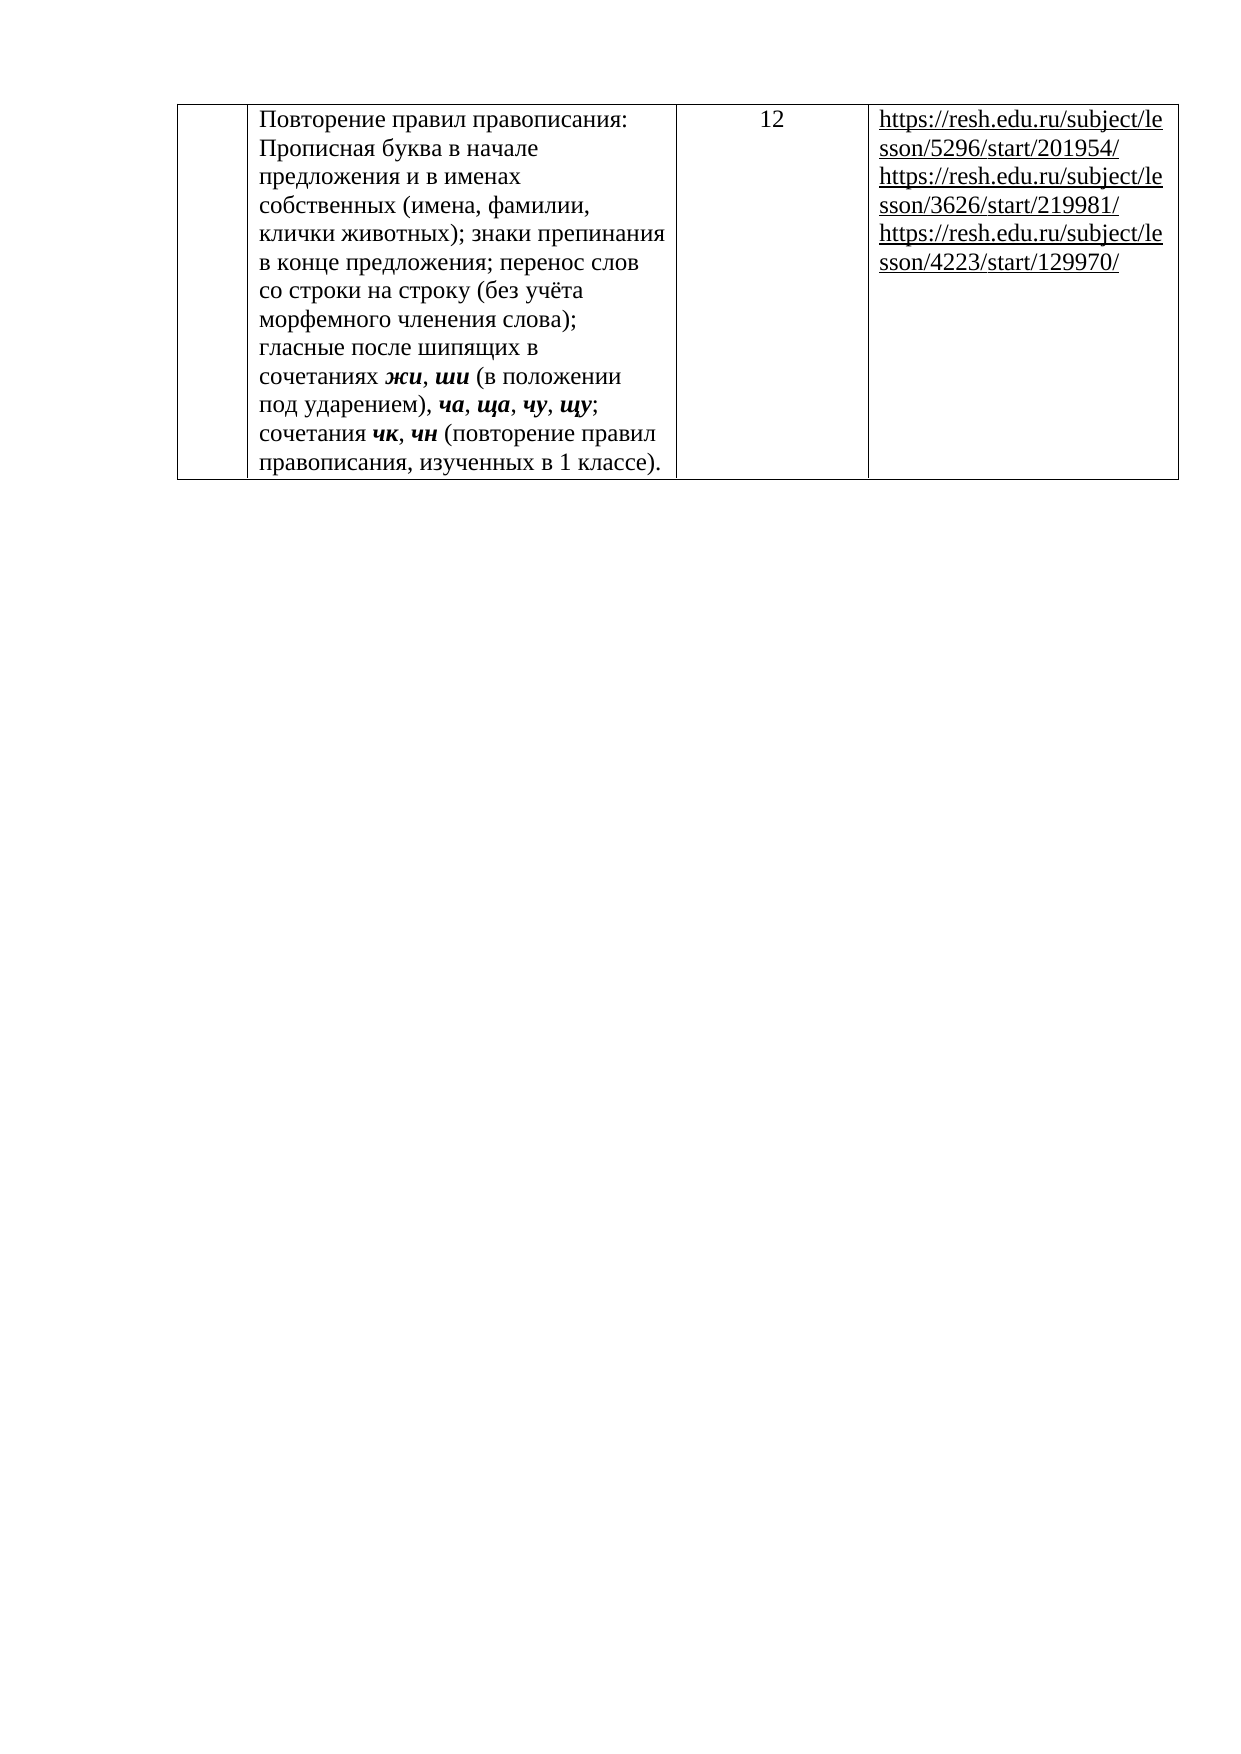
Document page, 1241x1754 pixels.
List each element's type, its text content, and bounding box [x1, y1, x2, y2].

table_cell 12 [677, 105, 868, 478]
table_cell https://resh.edu.ru/subject/le sson/5296/start/201954/ https://resh.edu.ru/subject/le sson/3626/start/219981/ https://resh.edu.ru/subject/le sson/4223/start/129970/ [869, 105, 1178, 478]
table_cell [178, 105, 247, 478]
table_cell Повторение правил правописания: Прописная буква в начале предложения и в именах собственных (имена, фамилии, клички животных); знаки препинания в конце предложения; перенос слов со строки на строку (без учёта морфемного членения слова); гласные после шипящих в сочетаниях жи, ши (в положении под ударением), ча, ща, чу, щу; сочетания чк, чн (повторение правил правописания, изученных в 1 классе). [248, 105, 676, 478]
